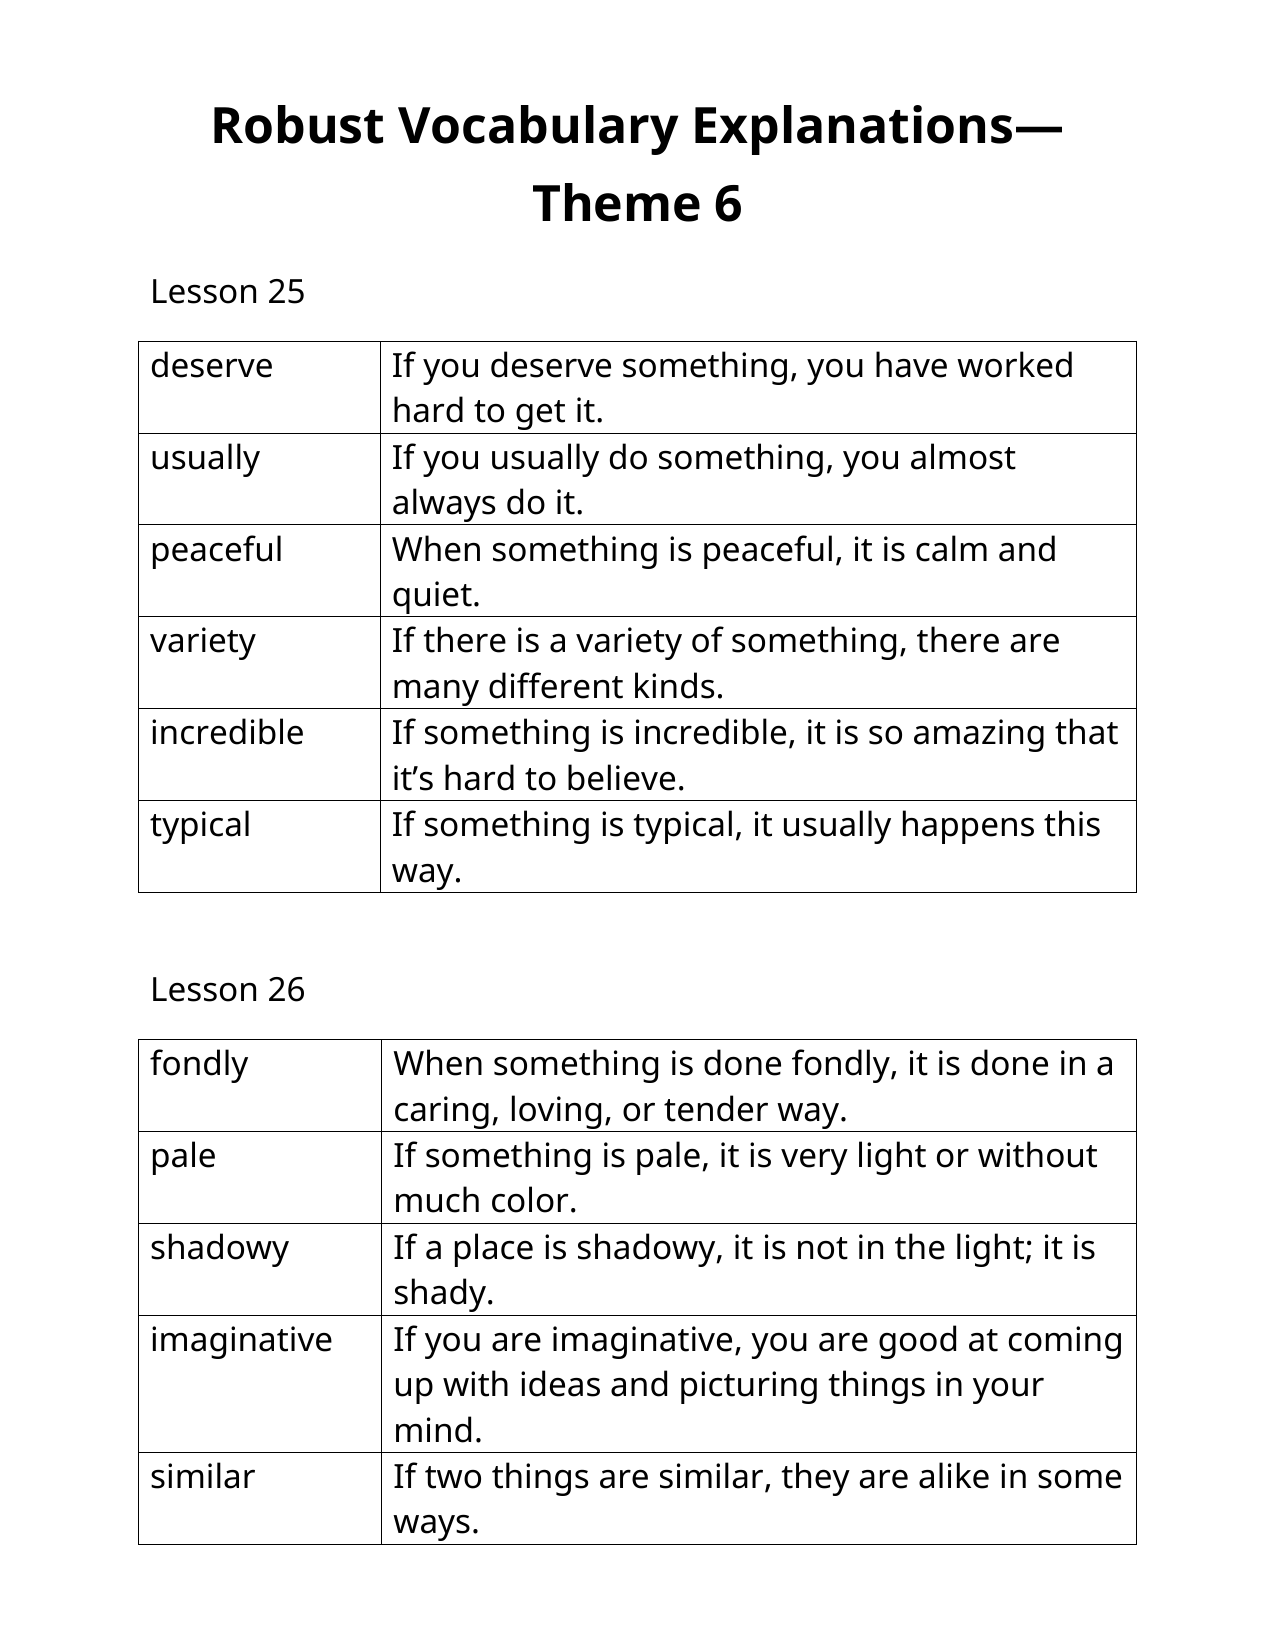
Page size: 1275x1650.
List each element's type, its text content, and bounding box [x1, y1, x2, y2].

table_cell similar [139, 1453, 381, 1544]
table_cell typical [139, 801, 380, 892]
table_cell usually [139, 434, 380, 524]
table_cell If something is pale, it is very light or without much color. [382, 1132, 1136, 1223]
text Lesson 25 [150, 267, 1125, 313]
text Robust Vocabulary Explanations—Theme 6 [150, 90, 1125, 236]
table_cell When something is peaceful, it is calm and quiet. [381, 525, 1136, 616]
table_cell shadowy [139, 1224, 381, 1314]
table_header When something is done fondly, it is done in a caring, loving, or tender way. [382, 1040, 1136, 1131]
table_cell imaginative [139, 1316, 381, 1452]
table_cell If something is typical, it usually happens this way. [381, 801, 1136, 892]
table_cell If you are imaginative, you are good at coming up with ideas and picturing things in your mind. [382, 1316, 1136, 1452]
table_header fondly [139, 1040, 381, 1131]
table_cell pale [139, 1132, 381, 1223]
table_header deserve [139, 342, 380, 432]
text Lesson 26 [150, 966, 1125, 1011]
table_cell If something is incredible, it is so amazing that it’s hard to believe. [381, 709, 1136, 800]
table_cell If there is a variety of something, there are many different kinds. [381, 617, 1136, 708]
table_cell If two things are similar, they are alike in some ways. [382, 1453, 1136, 1544]
table_cell If you usually do something, you almost always do it. [381, 434, 1136, 524]
table_cell variety [139, 617, 380, 708]
table_cell incredible [139, 709, 380, 800]
table_header If you deserve something, you have worked hard to get it. [381, 342, 1136, 432]
table_cell If a place is shadowy, it is not in the light; it is shady. [382, 1224, 1136, 1314]
table_cell peaceful [139, 525, 380, 616]
